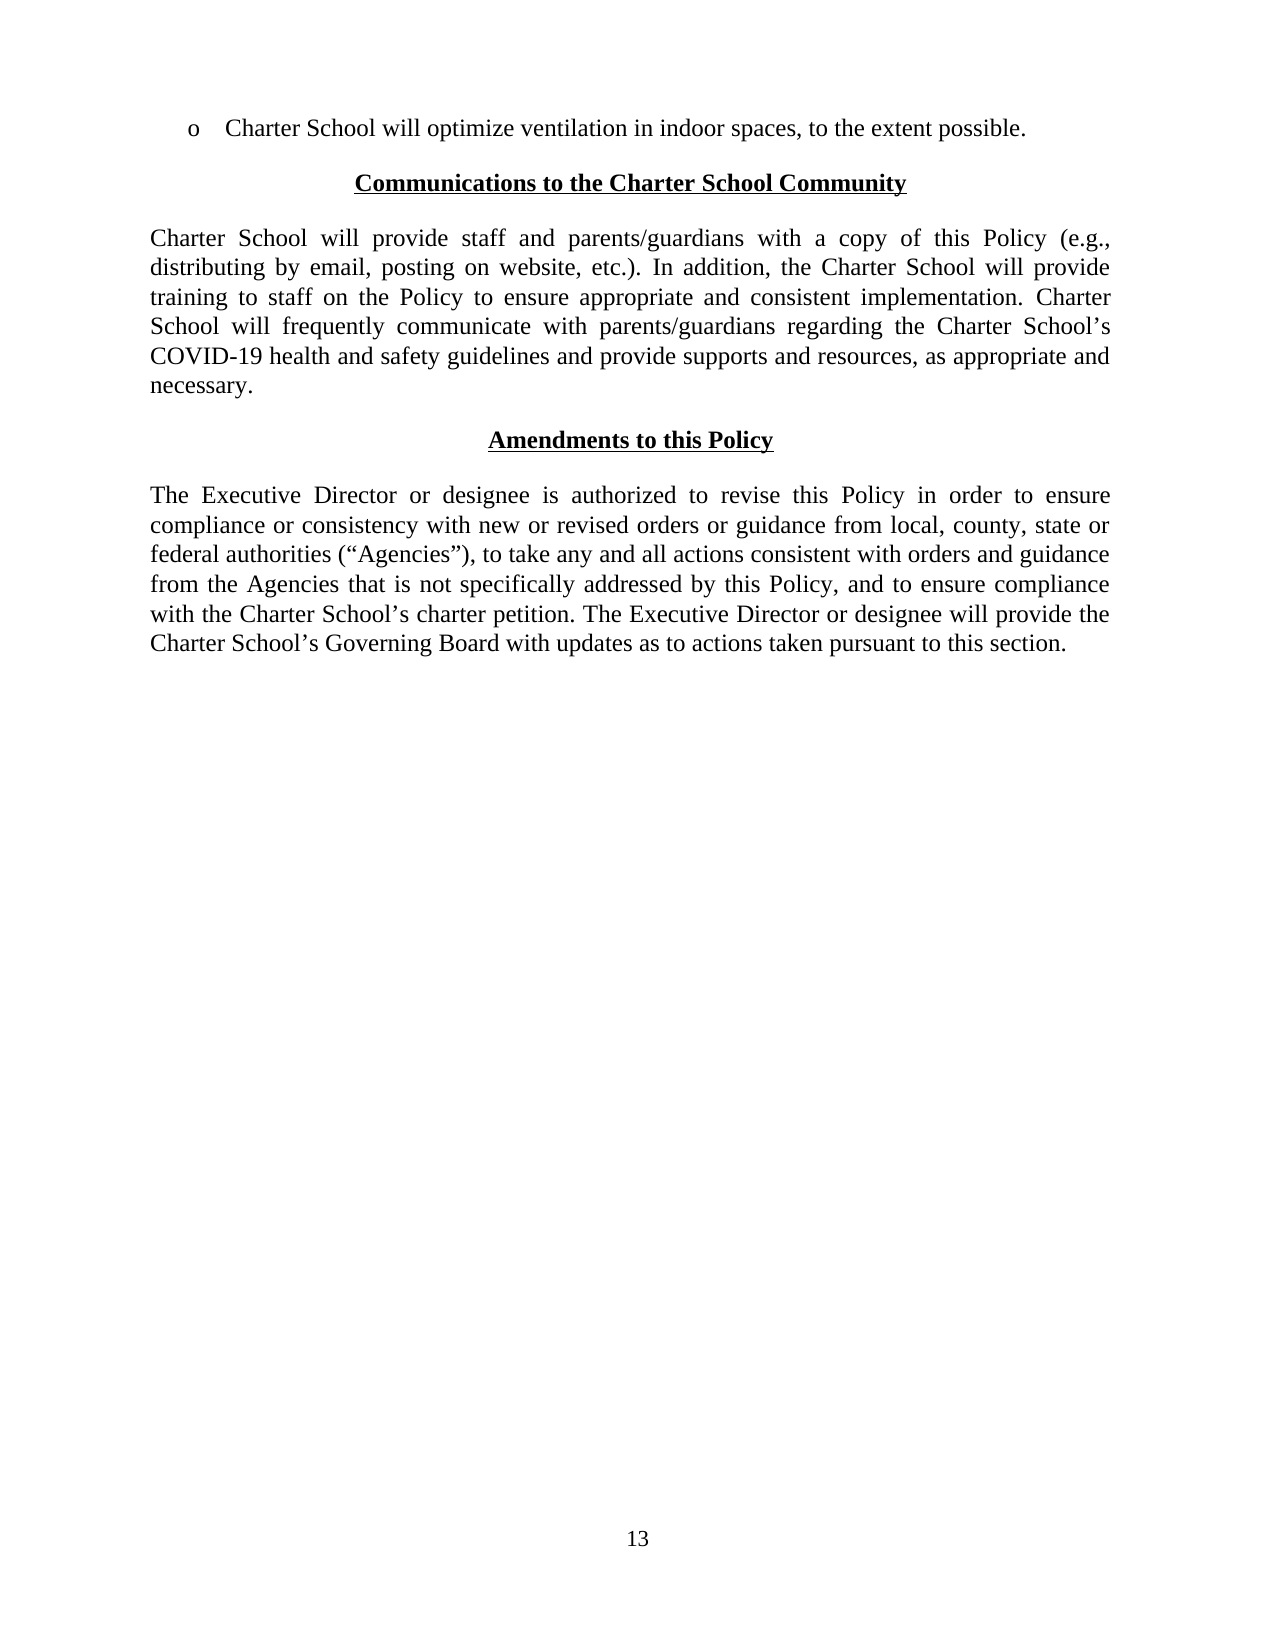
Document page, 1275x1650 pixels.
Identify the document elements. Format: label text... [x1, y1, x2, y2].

subtitle Communications to the Charter School Community [339, 168, 922, 197]
list Charter School will optimize ventilation in indoor spaces, to the extent possible. [187, 113, 1275, 142]
text Charter School will provide staff and parents/guardians with a copy of this Policy (e.g., distributing by email, posting on website, etc.). In addition, the Charter School will provide training to staff on the Policy to ensure appropriate and consistent implementation. Charter School will frequently communicate with parents/guardians regarding the Charter School’s COVID-19 health and safety guidelines and provide supports and resources, as appropriate and necessary. [150, 223, 1111, 399]
subtitle Amendments to this Policy [339, 426, 922, 454]
text The Executive Director or designee is authorized to revise this Policy in order to ensure compliance or consistency with new or revised orders or guidance from local, county, state or federal authorities (“Agencies”), to take any and all actions consistent with orders and guidance from the Agencies that is not specifically addressed by this Policy, and to ensure compliance with the Charter School’s charter petition. The Executive Director or designee will provide the Charter School’s Governing Board with updates as to actions taken pursuant to this section. [150, 480, 1111, 657]
